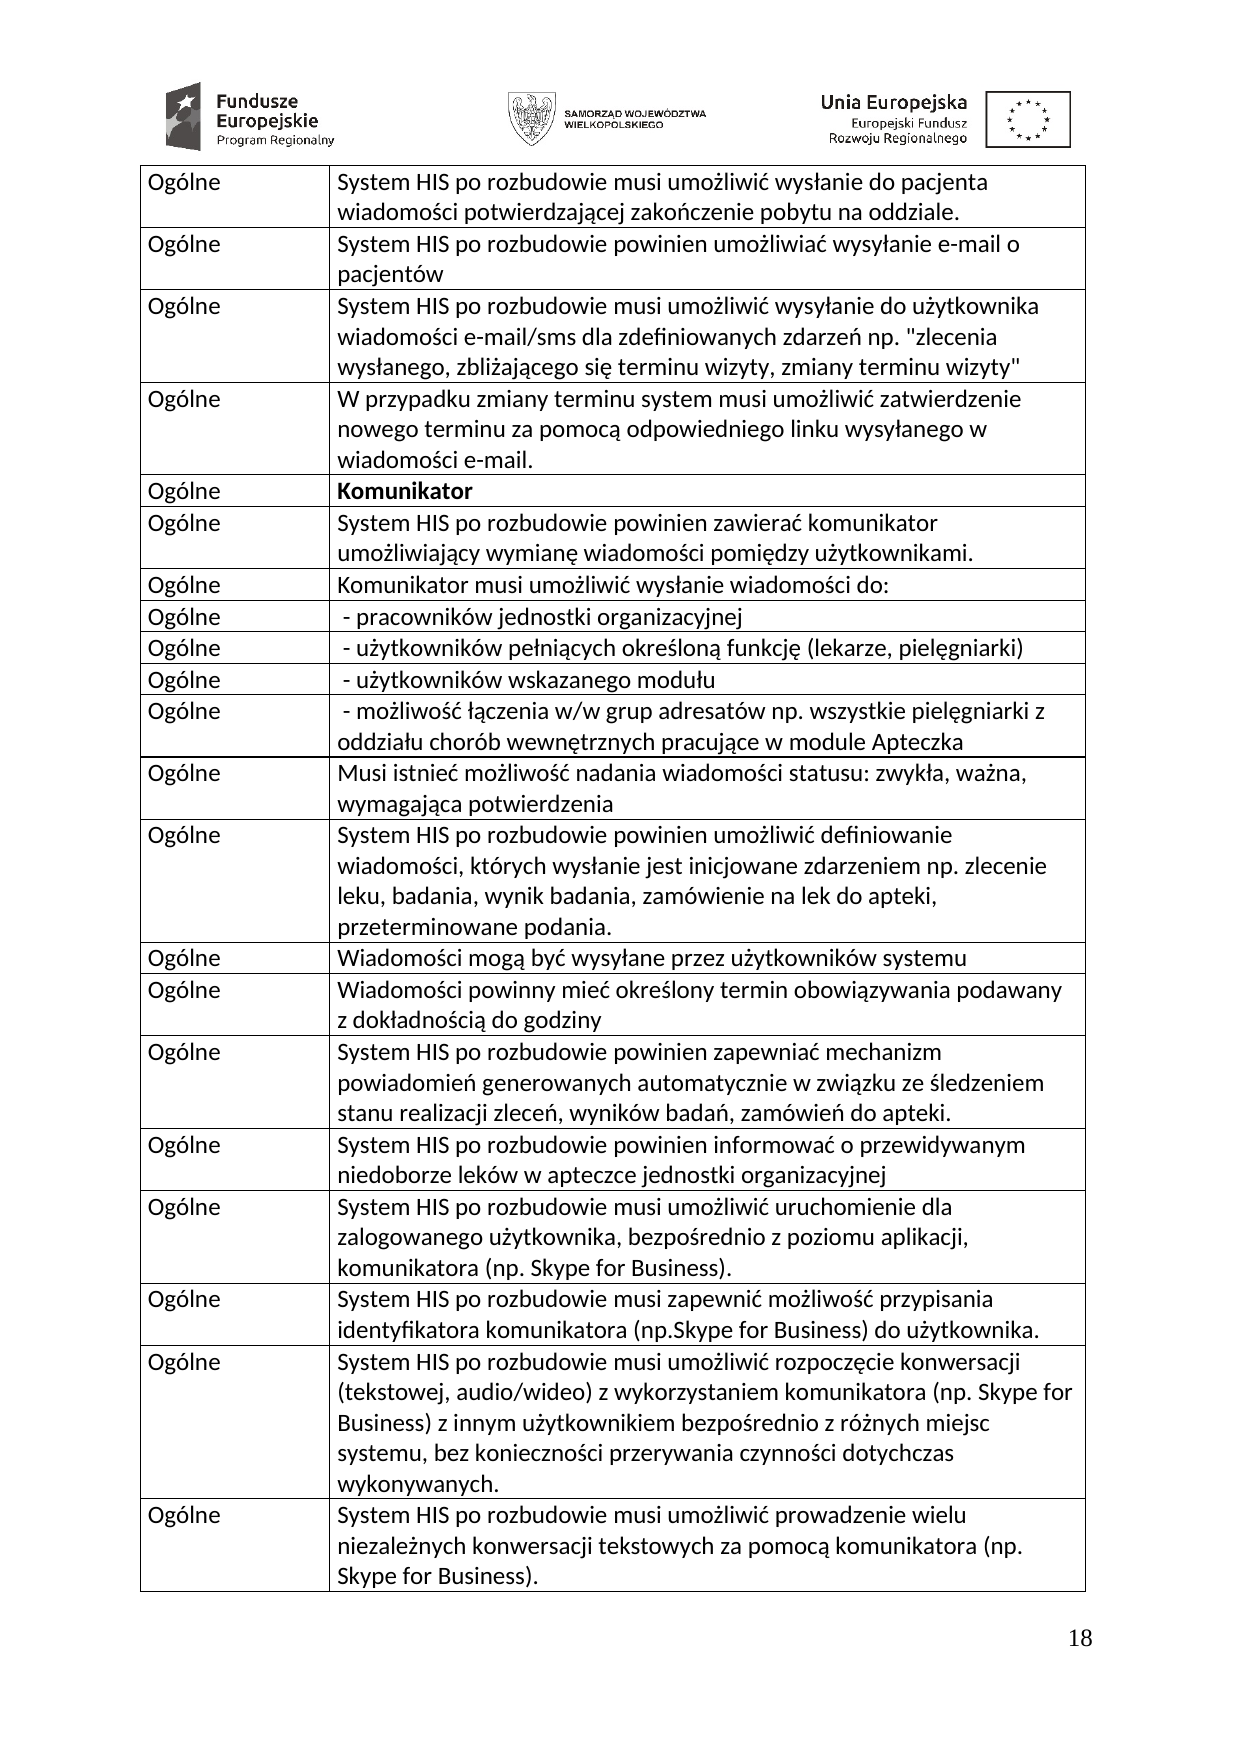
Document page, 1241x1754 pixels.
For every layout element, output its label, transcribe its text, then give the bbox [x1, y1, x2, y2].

table_cell Ogólne [141, 695, 329, 756]
table_cell Ogólne [141, 166, 329, 227]
table_cell System HIS po rozbudowie musi zapewnić możliwość przypisania identyfikatora komunikatora (np.Skype for Business) do użytkownika. [330, 1284, 1085, 1344]
table_cell Ogólne [141, 632, 329, 663]
table_cell Ogólne [141, 290, 329, 382]
table_cell System HIS po rozbudowie powinien umożliwiać wysyłanie e-mail o pacjentów [330, 228, 1085, 289]
table_cell Ogólne [141, 820, 329, 942]
table_cell System HIS po rozbudowie musi umożliwić uruchomienie dla zalogowanego użytkownika, bezpośrednio z poziomu aplikacji, komunikatora (np. Skype for Business). [330, 1191, 1085, 1282]
table_cell Ogólne [141, 228, 329, 289]
table_cell Ogólne [141, 974, 329, 1035]
table_cell System HIS po rozbudowie musi umożliwić wysłanie do pacjenta wiadomości potwierdzającej zakończenie pobytu na oddziale. [330, 166, 1085, 227]
table_cell System HIS po rozbudowie powinien umożliwić definiowanie wiadomości, których wysłanie jest inicjowane zdarzeniem np. zlecenie leku, badania, wynik badania, zamówienie na lek do apteki, przeterminowane podania. [330, 820, 1085, 942]
table_cell Ogólne [141, 383, 329, 474]
table_cell Komunikator [330, 475, 1085, 506]
table_cell - użytkowników pełniących określoną funkcję (lekarze, pielęgniarki) [330, 632, 1085, 663]
table_cell - użytkowników wskazanego modułu [330, 664, 1085, 694]
table_cell System HIS po rozbudowie powinien zawierać komunikator umożliwiający wymianę wiadomości pomiędzy użytkownikami. [330, 507, 1085, 568]
table_cell Wiadomości powinny mieć określony termin obowiązywania podawany z dokładnością do godziny [330, 974, 1085, 1035]
table_cell Ogólne [141, 601, 329, 631]
table_cell System HIS po rozbudowie powinien zapewniać mechanizm powiadomień generowanych automatycznie w związku ze śledzeniem stanu realizacji zleceń, wyników badań, zamówień do apteki. [330, 1036, 1085, 1128]
table_cell Ogólne [141, 1191, 329, 1282]
table_cell Ogólne [141, 1036, 329, 1128]
picture [147, 73, 1089, 165]
table_cell System HIS po rozbudowie powinien informować o przewidywanym niedoborze leków w apteczce jednostki organizacyjnej [330, 1129, 1085, 1190]
table_cell System HIS po rozbudowie musi umożliwić wysyłanie do użytkownika wiadomości e-mail/sms dla zdefiniowanych zdarzeń np. "zlecenia wysłanego, zbliżającego się terminu wizyty, zmiany terminu wizyty" [330, 290, 1085, 382]
table_cell Musi istnieć możliwość nadania wiadomości statusu: zwykła, ważna, wymagająca potwierdzenia [330, 758, 1085, 818]
table_cell Ogólne [141, 1499, 329, 1591]
table_cell Ogólne [141, 475, 329, 506]
table_cell W przypadku zmiany terminu system musi umożliwić zatwierdzenie nowego terminu za pomocą odpowiedniego linku wysyłanego w wiadomości e-mail. [330, 383, 1085, 474]
table_cell Ogólne [141, 758, 329, 818]
table_cell Ogólne [141, 1129, 329, 1190]
table_cell Ogólne [141, 569, 329, 599]
table_cell Ogólne [141, 1346, 329, 1498]
table_cell Ogólne [141, 664, 329, 694]
table_cell Wiadomości mogą być wysyłane przez użytkowników systemu [330, 943, 1085, 973]
table_cell Ogólne [141, 943, 329, 973]
table_cell - możliwość łączenia w/w grup adresatów np. wszystkie pielęgniarki z oddziału chorób wewnętrznych pracujące w module Apteczka [330, 695, 1085, 756]
table_cell Ogólne [141, 1284, 329, 1344]
table_cell System HIS po rozbudowie musi umożliwić rozpoczęcie konwersacji (tekstowej, audio/wideo) z wykorzystaniem komunikatora (np. Skype for Business) z innym użytkownikiem bezpośrednio z różnych miejsc systemu, bez konieczności przerywania czynności dotychczas wykonywanych. [330, 1346, 1085, 1498]
table_cell Ogólne [141, 507, 329, 568]
table_cell System HIS po rozbudowie musi umożliwić prowadzenie wielu niezależnych konwersacji tekstowych za pomocą komunikatora (np. Skype for Business). [330, 1499, 1085, 1591]
table_cell - pracowników jednostki organizacyjnej [330, 601, 1085, 631]
table_cell Komunikator musi umożliwić wysłanie wiadomości do: [330, 569, 1085, 599]
